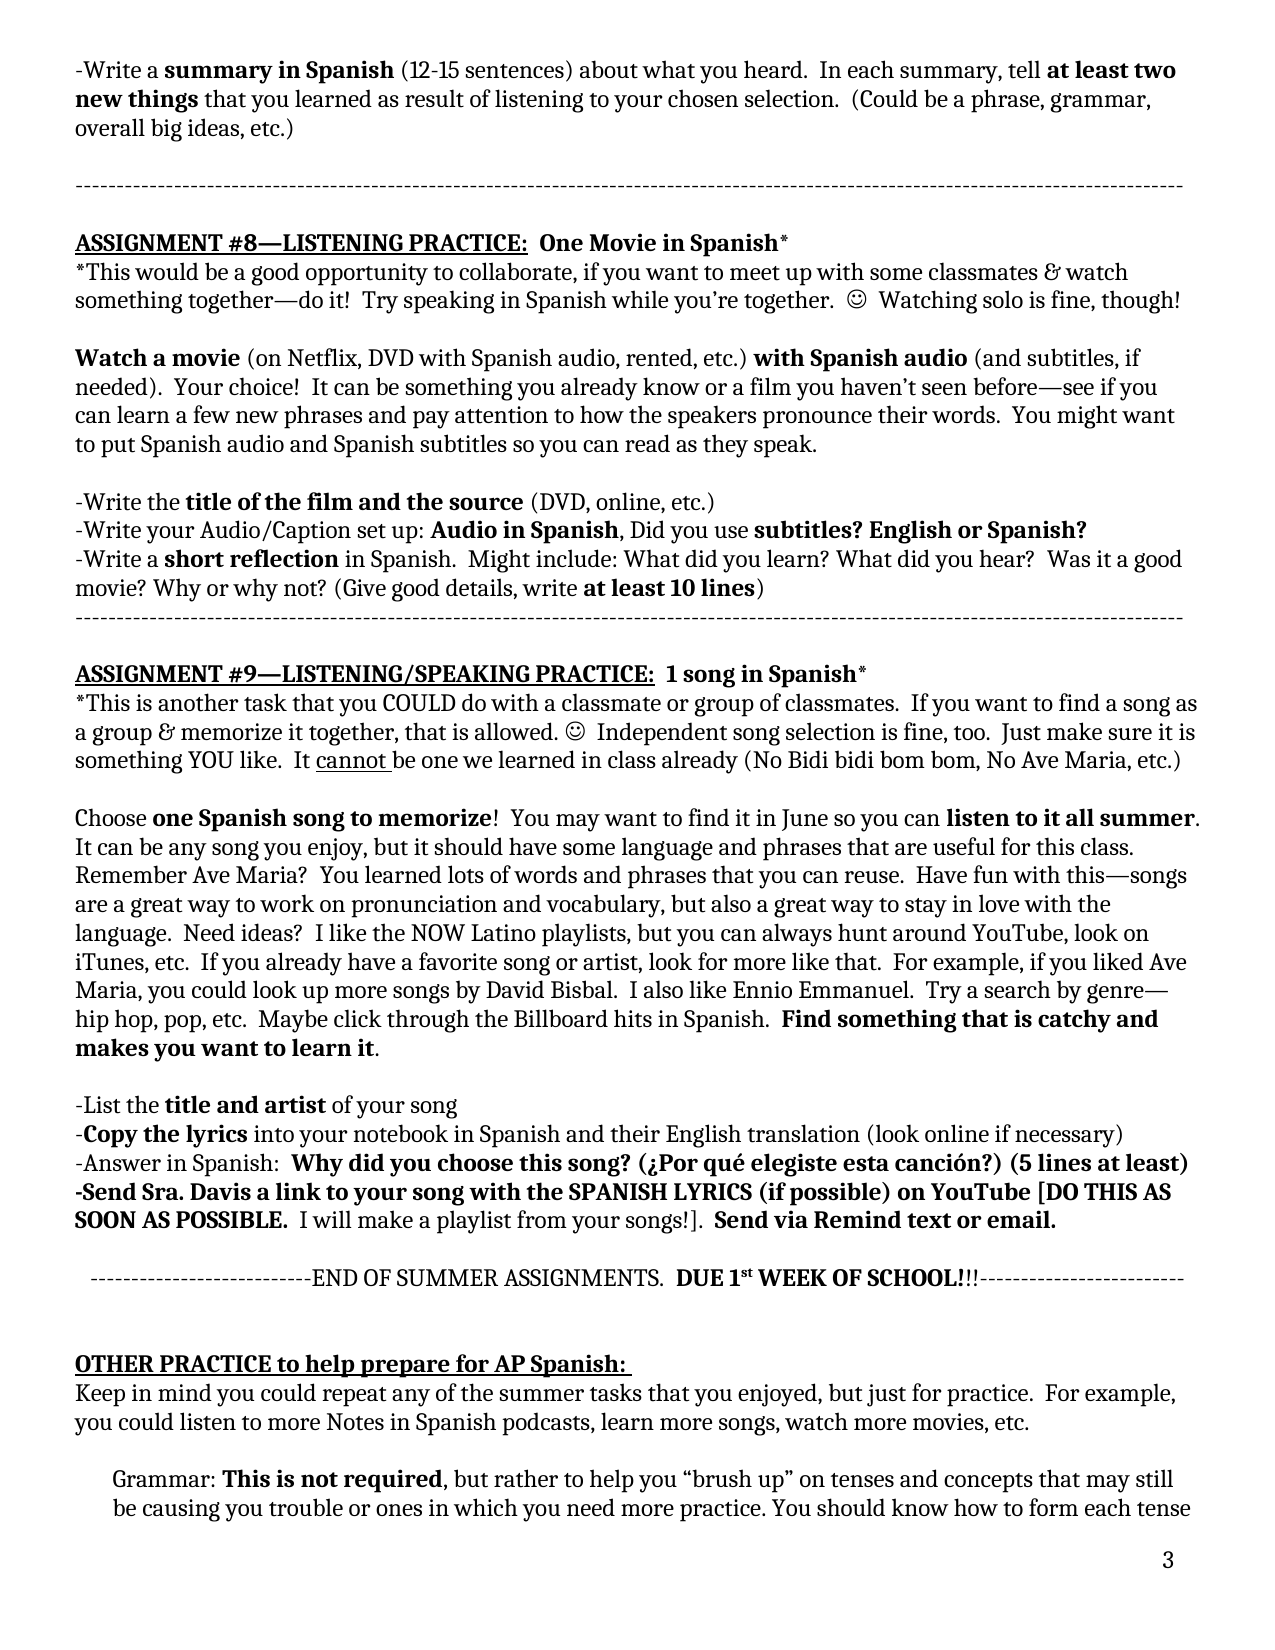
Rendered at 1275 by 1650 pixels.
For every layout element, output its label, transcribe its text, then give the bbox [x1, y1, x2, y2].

text OTHER PRACTICE to help prepare for AP Spanish: [75, 1350, 1200, 1379]
text Choose one Spanish song to memorize! You may want to find it in June so you can listen to it all summer. It can be any song you enjoy, but it should have some language and phrases that are useful for this class. Remember Ave Maria? You learned lots of words and phrases that you can reuse. Have fun with this—songs are a great way to work on pronunciation and vocabulary, but also a great way to stay in love with the language. Need ideas? I like the NOW Latino playlists, but you can always hunt around YouTube, look on iTunes, etc. If you already have a favorite song or artist, look for more like that. For example, if you liked Ave Maria, you could look up more songs by David Bisbal. I also like Ennio Emmanuel. Try a search by genre—hip hop, pop, etc. Maybe click through the Billboard hits in Spanish. Find something that is catchy and makes you want to learn it. [75, 804, 1200, 1063]
text ASSIGNMENT #8—LISTENING PRACTICE: One Movie in Spanish* [75, 229, 1275, 258]
text ASSIGNMENT #9—LISTENING/SPEAKING PRACTICE: 1 song in Spanish* [75, 660, 1275, 689]
text -Copy the lyrics into your notebook in Spanish and their English translation (look online if necessary) [75, 1120, 1200, 1149]
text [112, 1465, 1200, 1523]
text --------------------------------------------------------------------------------------------------------------------------------------- [75, 171, 1200, 200]
text -Write a summary in Spanish (12-15 sentences) about what you heard. In each summary, tell at least two new things that you learned as result of listening to your chosen selection. (Could be a phrase, grammar, overall big ideas, etc.) [75, 56, 1200, 142]
text ---------------------------END OF SUMMER ASSIGNMENTS. DUE 1st WEEK OF SCHOOL!!!------------------------- [75, 1264, 1200, 1293]
text *This is another task that you COULD do with a classmate or group of classmates. If you want to find a song as a group & memorize it together, that is allowed. Independent song selection is fine, too. Just make sure it is something YOU like. It cannot be one we learned in class already (No Bidi bidi bom bom, No Ave Maria, etc.) [75, 689, 1200, 775]
text *This would be a good opportunity to collaborate, if you want to meet up with some classmates & watch something together—do it! Try speaking in Spanish while you’re together. Watching solo is fine, though! [75, 258, 1200, 315]
text Keep in mind you could repeat any of the summer tasks that you enjoyed, but just for practice. For example, you could listen to more Notes in Spanish podcasts, learn more songs, watch more movies, etc. [75, 1379, 1200, 1436]
text --------------------------------------------------------------------------------------------------------------------------------------- [75, 603, 1200, 631]
text -Write a short reflection in Spanish. Might include: What did you learn? What did you hear? Was it a good movie? Why or why not? (Give good details, write at least 10 lines) [75, 545, 1200, 603]
text Watch a movie (on Netflix, DVD with Spanish audio, rented, etc.) with Spanish audio (and subtitles, if needed). Your choice! It can be something you already know or a film you haven’t seen before—see if you can learn a few new phrases and pay attention to how the speakers pronounce their words. You might want to put Spanish audio and Spanish subtitles so you can read as they speak. [75, 344, 1200, 459]
text -Write your Audio/Caption set up: Audio in Spanish, Did you use subtitles? English or Spanish? [75, 516, 1200, 545]
text -Send Sra. Davis a link to your song with the SPANISH LYRICS (if possible) on YouTube [DO THIS AS SOON AS POSSIBLE. I will make a playlist from your songs!]. Send via Remind text or email. [75, 1178, 1200, 1235]
text -Write the title of the film and the source (DVD, online, etc.) [75, 488, 1200, 516]
text -Answer in Spanish: Why did you choose this song? (¿Por qué elegiste esta canción?) (5 lines at least) [75, 1149, 1200, 1178]
text -List the title and artist of your song [75, 1091, 1200, 1120]
